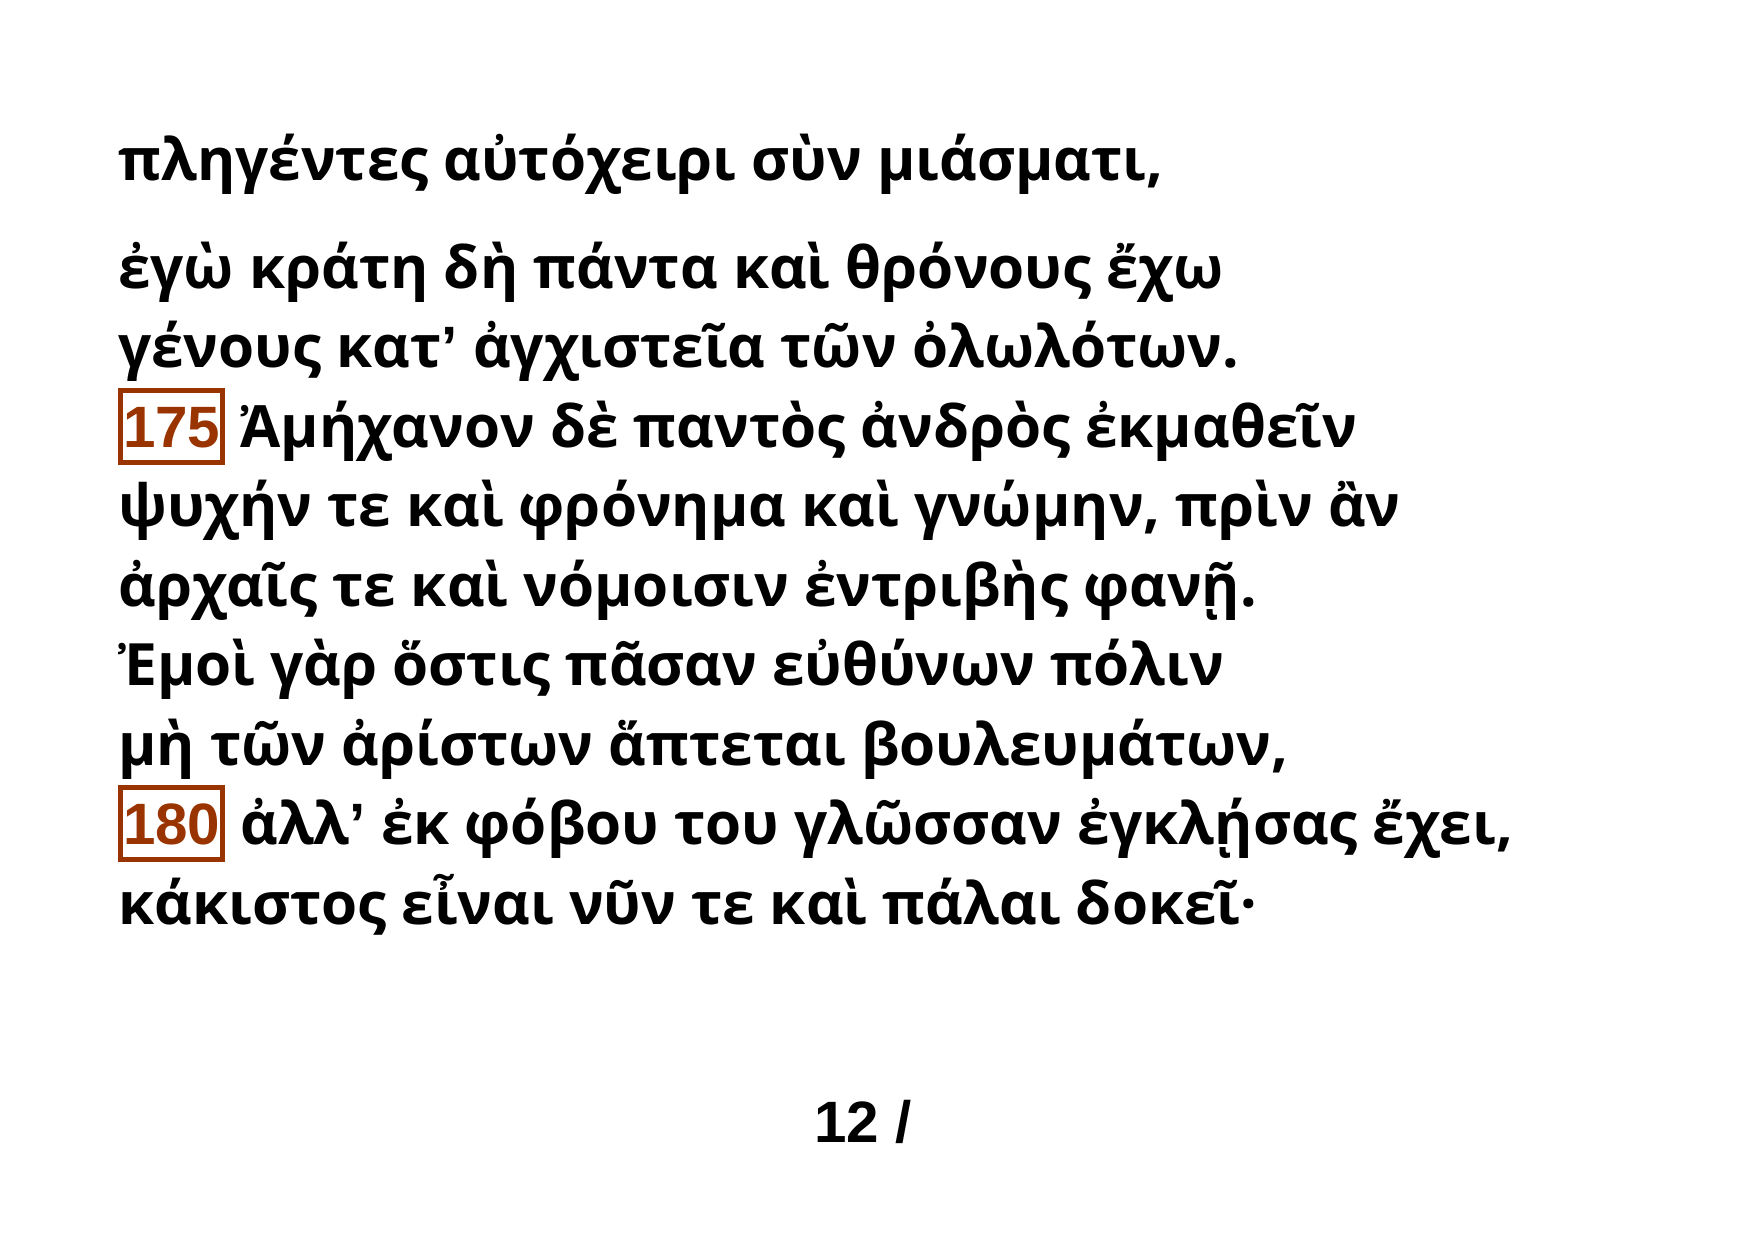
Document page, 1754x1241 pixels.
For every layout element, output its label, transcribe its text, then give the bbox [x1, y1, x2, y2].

text ἐγὼ κράτη δὴ πάντα καὶ θρόνους ἔχω γένους κατ’ ἀγχιστεῖα τῶν ὀλωλότων. 175 Ἀμήχανον δὲ παντὸς ἀνδρὸς ἐκμαθεῖν ψυχήν τε καὶ φρόνημα καὶ γνώμην, πρὶν ἂν ἀρχαῖς τε καὶ νόμοισιν ἐντριβὴς φανῇ. Ἐμοὶ γὰρ ὅστις πᾶσαν εὐθύνων πόλιν μὴ τῶν ἀρίστων ἅπτεται βουλευμάτων, 180 ἀλλ’ ἐκ φόβου του γλῶσσαν ἐγκλῄσας ἔχει, κάκιστος εἶναι νῦν τε καὶ πάλαι δοκεῖ· [118, 226, 1636, 941]
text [118, 118, 1636, 226]
